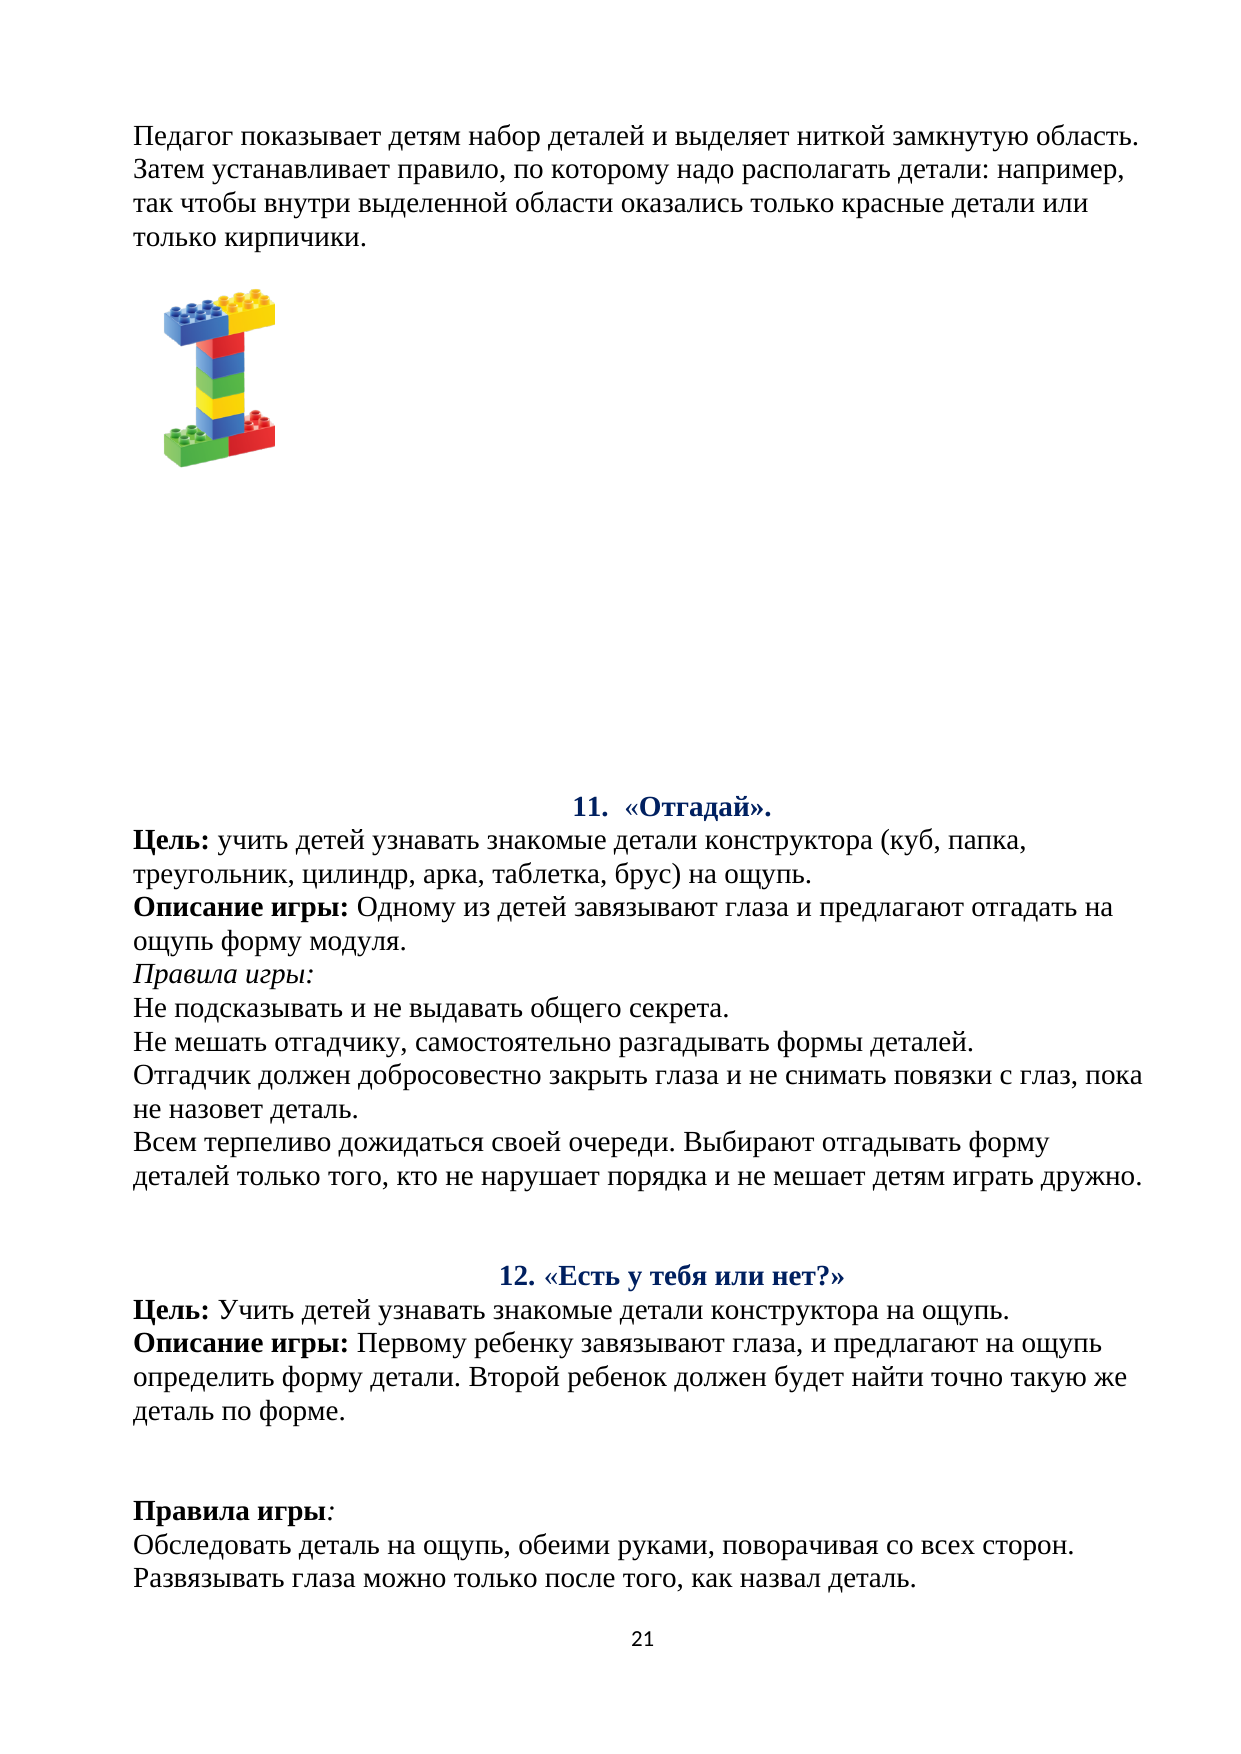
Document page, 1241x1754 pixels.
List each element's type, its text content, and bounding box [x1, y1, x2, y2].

text Отгадчик должен добросовестно закрыть глаза и не снимать повязки с глаз, пока не назовет деталь. [133, 1057, 1152, 1124]
text Цель: Учить детей узнавать знакомые детали конструктора на ощупь. [133, 1292, 1152, 1326]
text Педагог показывает детям набор деталей и выделяет ниткой замкнутую область. Затем устанавливает правило, по которому надо располагать детали: например, так чтобы внутри выделенной области оказались только красные детали или только кирпичики. [133, 118, 1152, 252]
picture [132, 285, 275, 480]
text Цель: учить детей узнавать знакомые детали конструктора (куб, папка, треугольник, цилиндр, арка, таблетка, брус) на ощупь. [133, 822, 1152, 889]
text Правила игры: [133, 1493, 1152, 1527]
text Описание игры: Первому ребенку завязывают глаза, и предлагают на ощупь определить форму детали. Второй ребенок должен будет найти точно такую же деталь по форме. [133, 1326, 1152, 1426]
text Описание игры: Одному из детей завязывают глаза и предлагают отгадать на ощупь форму модуля. [133, 889, 1152, 957]
text Не мешать отгадчику, самостоятельно разгадывать формы деталей. [133, 1024, 1152, 1057]
text Всем терпеливо дожидаться своей очереди. Выбирают отгадывать форму деталей только того, кто не нарушает порядка и не мешает детям играть дружно. [133, 1124, 1152, 1191]
list «Отгадай». [192, 789, 1152, 822]
text Обследовать деталь на ощупь, обеими руками, поворачивая со всех сторон. Развязывать глаза можно только после того, как назвал деталь. [133, 1527, 1152, 1594]
text Не подсказывать и не выдавать общего секрета. [133, 990, 1152, 1024]
list «Есть у тебя или нет?» [192, 1258, 1152, 1292]
text Правила игры: [133, 957, 1152, 990]
